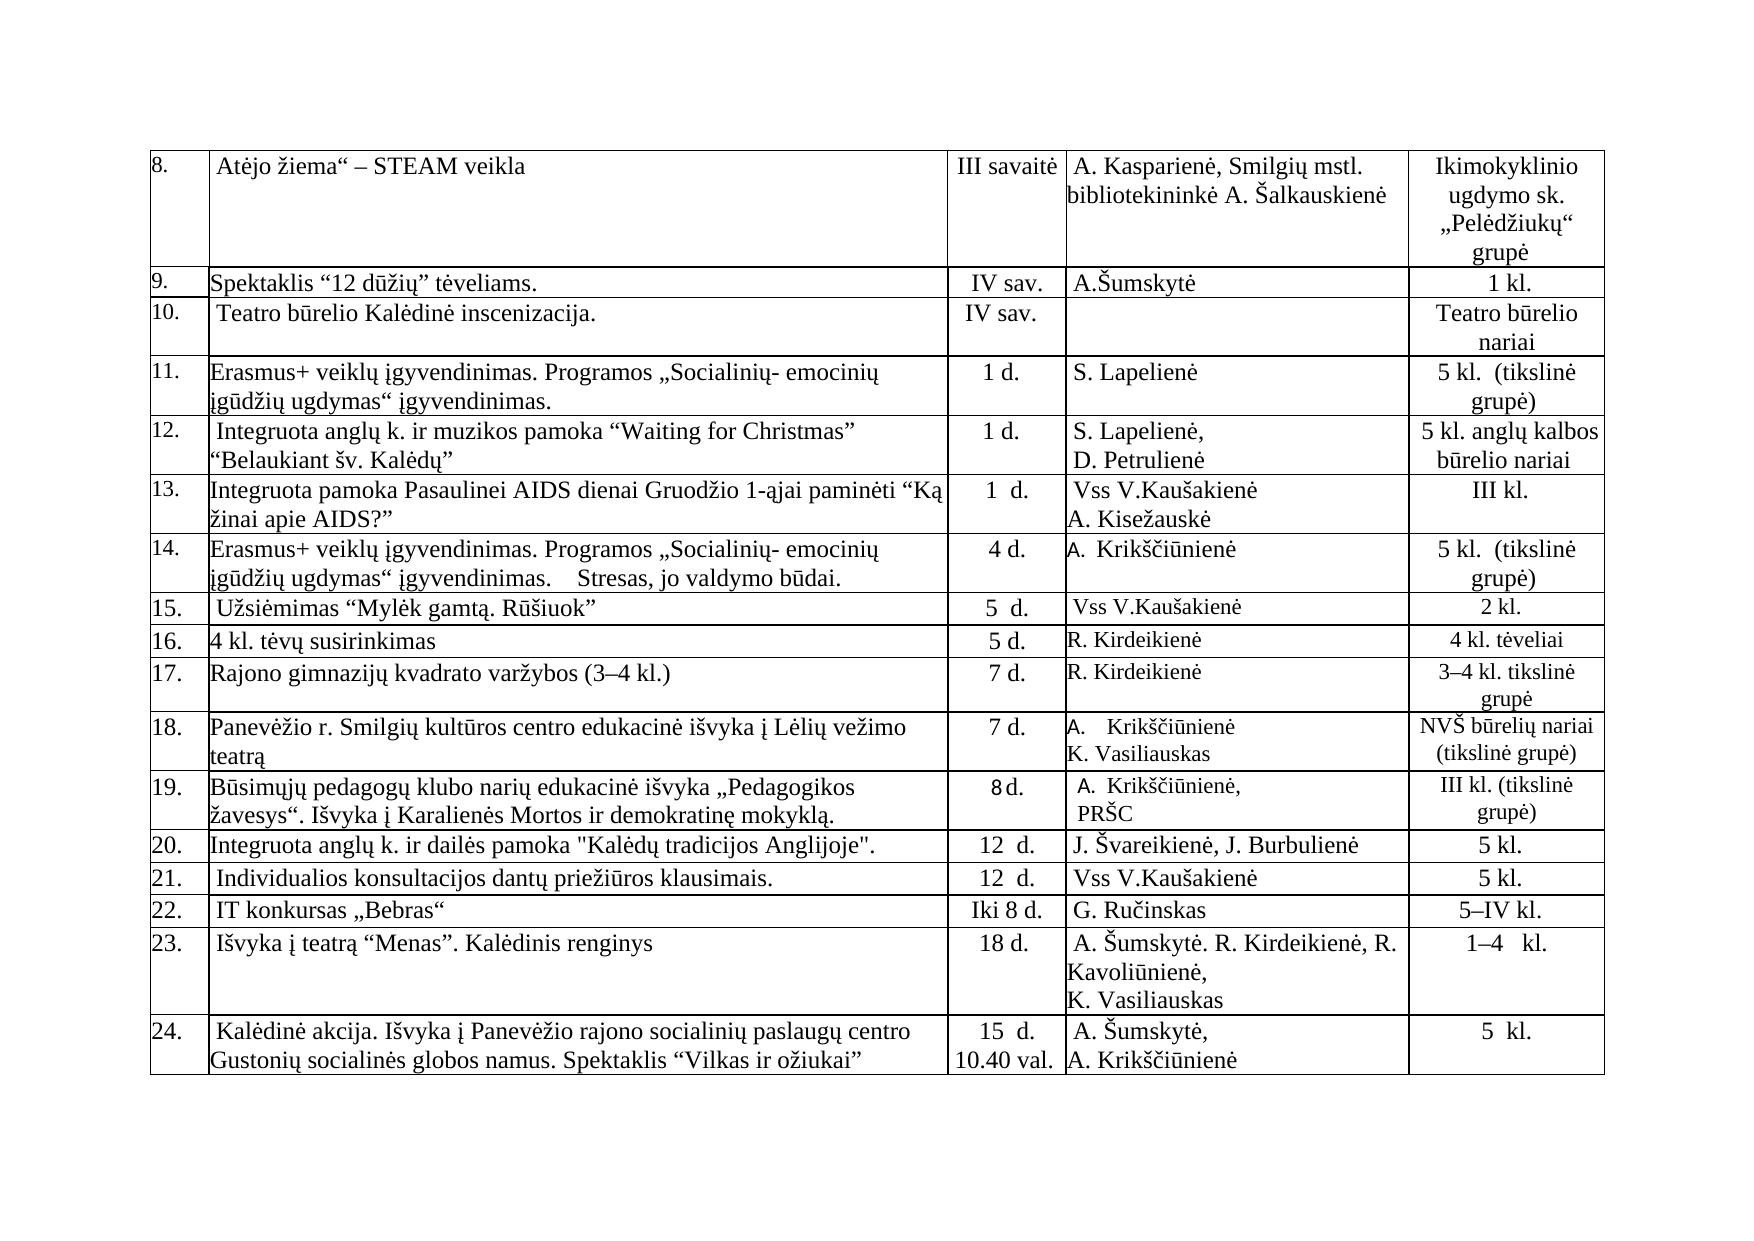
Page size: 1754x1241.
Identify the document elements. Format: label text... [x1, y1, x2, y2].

table_cell A.Šumskytė [1067, 268, 1408, 296]
table_cell Erasmus+ veiklų įgyvendinimas. Programos „Socialinių- emocinių įgūdžių ugdymas“ įgyvendinimas. Stresas, jo valdymo būdai. [210, 534, 947, 592]
table_cell Vss V.Kaušakienė [1067, 593, 1408, 624]
table_cell S. Lapelienė [1067, 357, 1408, 414]
table_cell 21. [151, 863, 208, 894]
table_cell 4 d. [949, 534, 1065, 592]
table_cell 19. [151, 771, 208, 829]
table_cell 1–4 kl. [1410, 928, 1604, 1014]
table_cell 5 kl. [1410, 1016, 1604, 1073]
table_cell 23. [151, 928, 208, 1014]
table_cell J. Švareikienė, J. Burbulienė [1067, 831, 1408, 862]
table_cell Krikščiūnienė [1067, 534, 1408, 592]
table_cell Spektaklis “12 dūžių” tėveliams. [210, 268, 947, 296]
table_cell Kalėdinė akcija. Išvyka į Panevėžio rajono socialinių paslaugų centro Gustonių socialinės globos namus. Spektaklis “Vilkas ir ožiukai” [210, 1016, 947, 1073]
table_cell III kl. [1410, 475, 1604, 533]
table_cell Krikščiūnienė, PRŠC [1067, 772, 1408, 829]
table_cell 5 kl. (tikslinė grupė) [1410, 534, 1604, 592]
table_cell [1067, 298, 1408, 355]
table_cell Teatro būrelio nariai [1410, 298, 1604, 355]
table_cell 4 kl. tėvų susirinkimas [210, 626, 947, 657]
table_cell 12 d. [949, 831, 1065, 862]
table_cell Erasmus+ veiklų įgyvendinimas. Programos „Socialinių- emocinių įgūdžių ugdymas“ įgyvendinimas. [210, 357, 947, 414]
table_cell 1 d. [949, 416, 1065, 473]
table_cell 2 kl. [1410, 593, 1604, 624]
table_cell 4 kl. tėveliai [1410, 626, 1604, 657]
table_cell R. Kirdeikienė [1067, 626, 1408, 657]
table_cell NVŠ būrelių nariai (tikslinė grupė) [1410, 713, 1604, 770]
table_cell 20. [151, 830, 208, 862]
table_cell 5 kl. [1410, 863, 1604, 894]
table_cell Išvyka į teatrą “Menas”. Kalėdinis renginys [210, 928, 947, 1014]
table_cell Atėjo žiema“ – STEAM veikla [210, 151, 947, 266]
table_cell 24. [151, 1015, 208, 1073]
table_cell 13. [151, 475, 208, 533]
table_cell IV sav. [949, 298, 1065, 355]
table_cell Panevėžio r. Smilgių kultūros centro edukacinė išvyka į Lėlių vežimo teatrą [210, 713, 947, 770]
table_cell Krikščiūnienė K. Vasiliauskas [1067, 713, 1408, 770]
table_cell 7 d. [949, 658, 1065, 711]
table_cell Vss V.Kaušakienė [1067, 863, 1408, 894]
table_cell Individualios konsultacijos dantų priežiūros klausimais. [210, 863, 947, 894]
table_cell 9. [151, 267, 208, 296]
table_cell Užsiėmimas “Mylėk gamtą. Rūšiuok” [210, 593, 947, 624]
table_cell 18. [151, 712, 208, 770]
table_cell 14. [151, 534, 208, 592]
table_cell S. Lapelienė, D. Petrulienė [1067, 416, 1408, 473]
table_cell 16. [151, 625, 208, 657]
table_cell A. Šumskytė, A. Krikščiūnienė [1067, 1016, 1408, 1073]
table_cell 1 kl. [1410, 268, 1604, 296]
table_cell A. Kasparienė, Smilgių mstl. bibliotekininkė A. Šalkauskienė [1067, 151, 1408, 266]
table_cell 8. [151, 151, 209, 266]
table_cell 15 d. 10.40 val. [949, 1016, 1065, 1073]
table_cell A. Šumskytė. R. Kirdeikienė, R. Kavoliūnienė, K. Vasiliauskas [1067, 928, 1408, 1014]
table_cell Teatro būrelio Kalėdinė inscenizacija. [210, 298, 947, 355]
table_cell 5 kl. [1410, 831, 1604, 862]
table_cell Integruota pamoka Pasaulinei AIDS dienai Gruodžio 1-ąjai paminėti “Ką žinai apie AIDS?” [210, 475, 947, 533]
table_cell Rajono gimnazijų kvadrato varžybos (3–4 kl.) [210, 658, 947, 711]
table_cell d. [949, 772, 1065, 829]
table_cell 5–IV kl. [1410, 896, 1604, 927]
table_cell 5 kl. (tikslinė grupė) [1410, 357, 1604, 414]
table_cell Ikimokyklinio ugdymo sk. „Pelėdžiukų“ grupė [1409, 151, 1604, 266]
table_cell Vss V.Kaušakienė A. Kisežauskė [1067, 475, 1408, 533]
table_cell 22. [151, 895, 208, 927]
table_cell Būsimųjų pedagogų klubo narių edukacinė išvyka „Pedagogikos žavesys“. Išvyka į Karalienės Mortos ir demokratinę mokyklą. [210, 772, 947, 829]
table_cell 18 d. [949, 928, 1065, 1014]
table_cell 11. [151, 356, 208, 414]
table_cell 12. [151, 416, 208, 473]
table_cell III savaitė [948, 151, 1066, 266]
table_cell 17. [151, 658, 208, 711]
table_cell Iki 8 d. [949, 896, 1065, 927]
table_cell IV sav. [949, 268, 1065, 296]
table_cell Integruota anglų k. ir muzikos pamoka “Waiting for Christmas” “Belaukiant šv. Kalėdų” [210, 416, 947, 473]
table_cell 5 kl. anglų kalbos būrelio nariai [1410, 416, 1604, 473]
table_cell 1 d. [949, 357, 1065, 414]
table_cell 12 d. [949, 863, 1065, 894]
table_cell 3–4 kl. tikslinė grupė [1410, 658, 1604, 711]
table_cell 5 d. [949, 626, 1065, 657]
table_cell III kl. (tikslinė grupė) [1410, 772, 1604, 829]
table_cell 15. [151, 593, 208, 624]
table_cell 5 d. [949, 593, 1065, 624]
table_cell 10. [151, 298, 208, 355]
table_cell 7 d. [949, 713, 1065, 770]
table_cell Integruota anglų k. ir dailės pamoka "Kalėdų tradicijos Anglijoje". [210, 831, 947, 862]
table_cell G. Ručinskas [1067, 896, 1408, 927]
table_cell R. Kirdeikienė [1067, 658, 1408, 711]
table_cell 1 d. [949, 475, 1065, 533]
table_cell IT konkursas „Bebras“ [210, 896, 947, 927]
